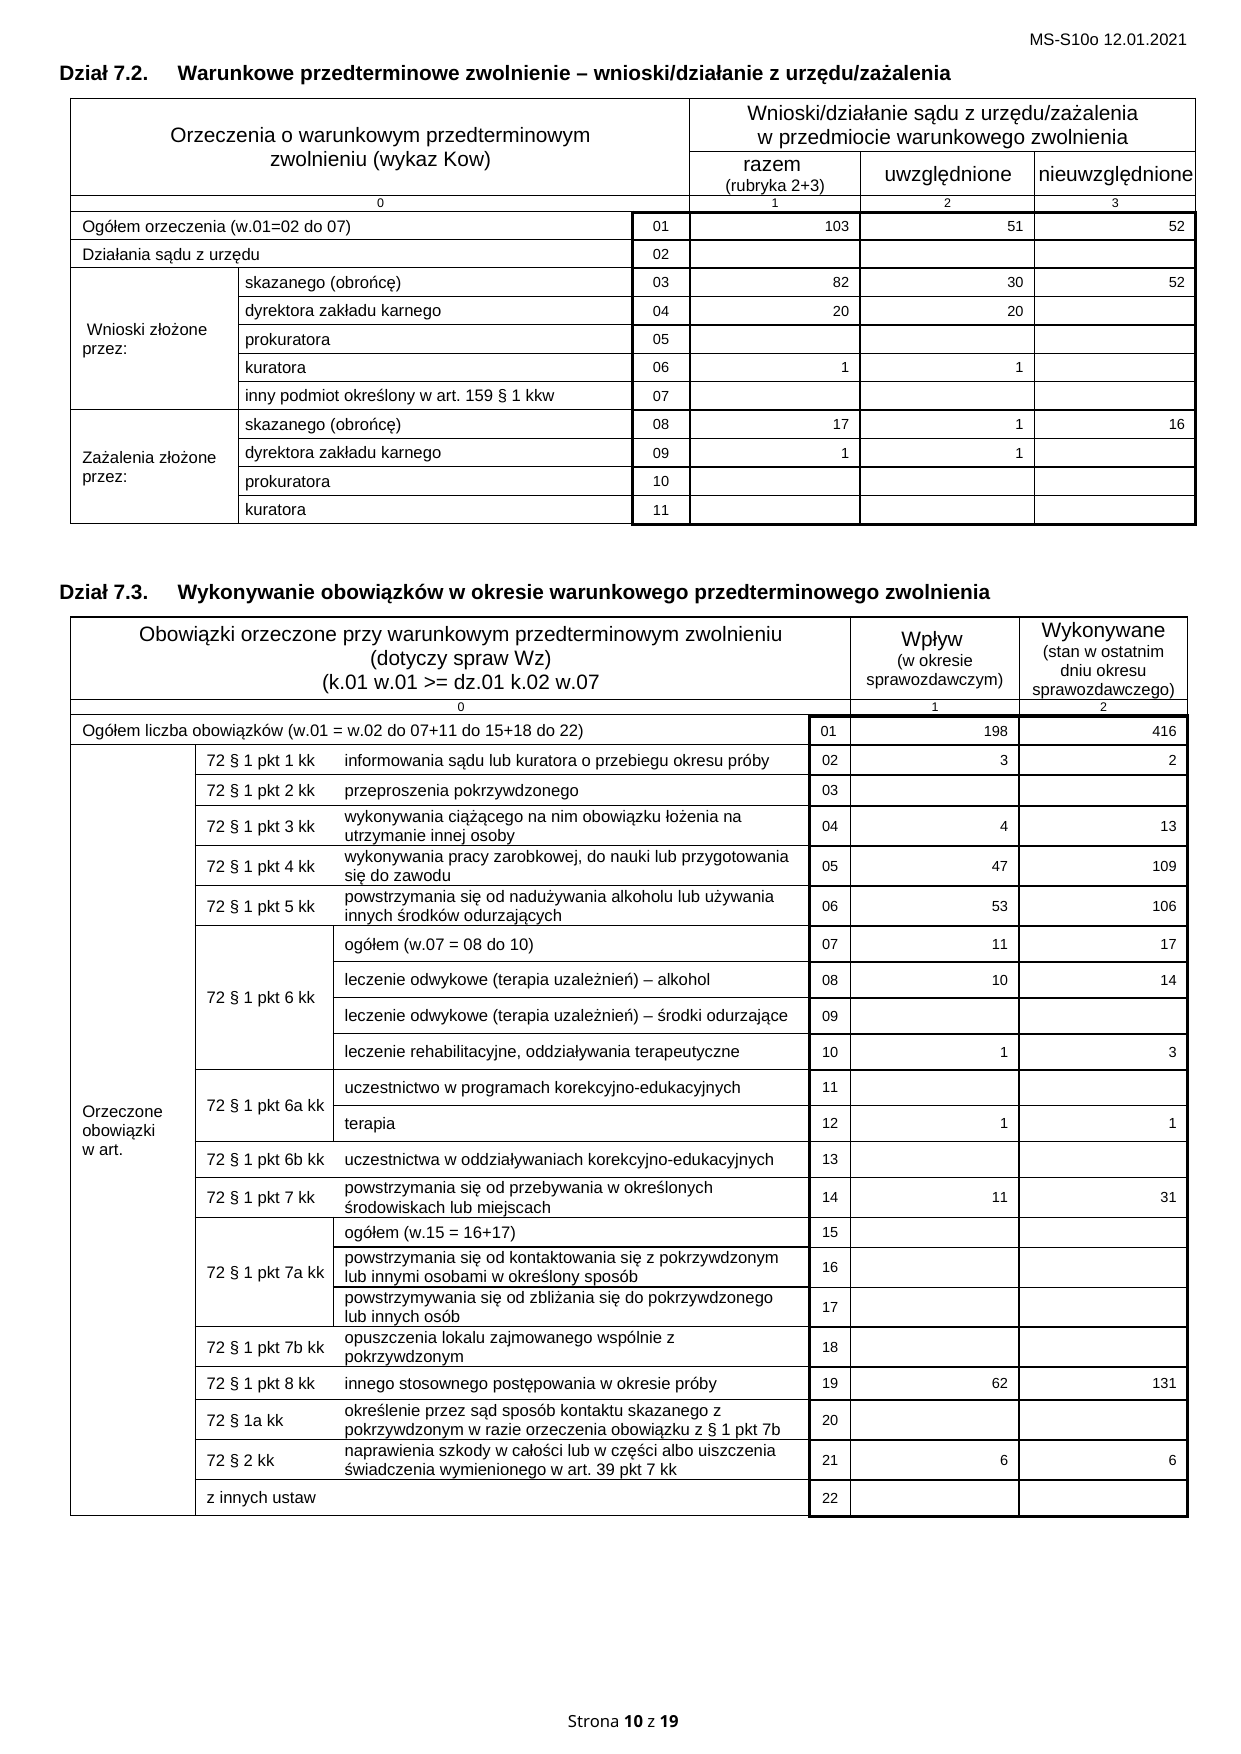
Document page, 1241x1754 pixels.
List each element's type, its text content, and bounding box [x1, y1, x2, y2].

table_cell 72 § 1 pkt 6 kk [196, 926, 333, 1069]
table_cell uwzględnione [861, 152, 1034, 195]
table_cell [1020, 1071, 1186, 1105]
table_cell 0 [71, 700, 850, 714]
table_cell 30 [861, 269, 1034, 296]
table_cell 11 [811, 1071, 850, 1105]
table_cell 13 [1020, 807, 1186, 845]
table_cell [851, 1248, 1018, 1286]
table_cell 72 § 1a kk [196, 1400, 333, 1439]
table_cell 1 [691, 439, 859, 466]
table_cell uczestnictwo w programach korekcyjno-edukacyjnych [334, 1070, 808, 1105]
table_header Wpływ (w okresie sprawozdawczym) [851, 618, 1019, 699]
table_cell prokuratora [239, 325, 631, 352]
table_cell 0 [71, 196, 689, 211]
table_cell [1020, 999, 1186, 1033]
table_cell powstrzymania się od nadużywania alkoholu lub używania innych środków odurzających [333, 886, 808, 925]
table_cell prokuratora [239, 467, 631, 494]
table_cell 01 [811, 718, 850, 744]
table_cell [861, 241, 1034, 267]
table_cell informowania sądu lub kuratora o przebiegu okresu próby [333, 745, 808, 774]
table_cell 2 [861, 196, 1034, 211]
table_cell 11 [851, 927, 1018, 961]
table_cell [851, 1328, 1018, 1366]
table_cell [851, 999, 1018, 1033]
table_cell 1 [690, 196, 860, 211]
table_cell 17 [1020, 927, 1186, 961]
table_cell 131 [1020, 1368, 1186, 1399]
table_cell 3 [1035, 196, 1195, 211]
table_cell 09 [811, 999, 850, 1033]
table_cell 20 [691, 297, 859, 324]
table_cell 72 § 1 pkt 7 kk [196, 1178, 333, 1217]
table_cell 07 [634, 382, 689, 409]
table_cell [851, 776, 1018, 805]
table_cell [1035, 326, 1194, 352]
table_cell 1 [691, 354, 859, 381]
table_cell kuratora [239, 354, 631, 381]
table_cell ogółem (w.07 = 08 do 10) [334, 926, 808, 961]
table_cell 72 § 1 pkt 6a kk [196, 1070, 333, 1141]
table_cell powstrzymania się od kontaktowania się z pokrzywdzonym lub innymi osobami w określony sposób [334, 1248, 808, 1286]
table_cell innego stosownego postępowania w okresie próby [333, 1367, 808, 1399]
table_cell 04 [634, 297, 689, 324]
table_cell 14 [811, 1178, 850, 1217]
table_cell skazanego (obrońcę) [239, 268, 631, 296]
table_cell 11 [634, 496, 689, 523]
table_cell 1 [861, 354, 1034, 381]
table_cell [1035, 382, 1194, 409]
table_cell skazanego (obrońcę) [239, 410, 631, 438]
table_cell 6 [1020, 1441, 1186, 1479]
table_cell 08 [634, 411, 689, 438]
table_cell 02 [811, 746, 850, 774]
table_cell 17 [811, 1288, 850, 1326]
table_cell 416 [1020, 718, 1186, 744]
table_cell 03 [811, 776, 850, 805]
table_cell 62 [851, 1368, 1018, 1399]
table_cell [691, 382, 859, 409]
table_cell nieuwzględnione [1035, 152, 1195, 195]
table_cell opuszczenia lokalu zajmowanego wspólnie z pokrzywdzonym [333, 1327, 808, 1366]
table_cell 10 [634, 468, 689, 494]
table_cell 11 [851, 1178, 1018, 1217]
table_cell [1020, 1288, 1186, 1326]
table_cell 15 [811, 1218, 850, 1246]
table_cell 72 § 1 pkt 3 kk [196, 806, 333, 845]
table_cell 72 § 1 pkt 7a kk [196, 1218, 333, 1326]
table_cell 16 [811, 1248, 850, 1286]
table_cell 07 [811, 927, 850, 961]
table_cell 3 [1020, 1035, 1186, 1069]
table_cell 20 [811, 1401, 850, 1439]
table_cell 17 [691, 411, 859, 438]
table_cell 08 [811, 963, 850, 997]
table_cell 6 [851, 1441, 1018, 1479]
table_cell 53 [851, 887, 1018, 925]
table_cell 12 [811, 1106, 850, 1141]
table_cell [1035, 241, 1194, 267]
table_cell 4 [851, 807, 1018, 845]
table_cell 3 [851, 746, 1018, 774]
table_cell 10 [811, 1035, 850, 1069]
table_cell [691, 496, 859, 523]
table_cell [851, 1142, 1018, 1177]
table_cell [691, 326, 859, 352]
table_cell leczenie odwykowe (terapia uzależnień) – alkohol [334, 962, 808, 997]
table_cell wykonywania ciążącego na nim obowiązku łożenia na utrzymanie innej osoby [333, 806, 808, 845]
table_cell 198 [851, 718, 1018, 744]
table_cell 31 [1020, 1178, 1186, 1217]
table_cell Ogółem orzeczenia (w.01=02 do 07) [71, 212, 631, 239]
table_cell 09 [634, 439, 689, 466]
table_cell [1020, 1218, 1186, 1246]
table_cell [861, 468, 1034, 494]
table_cell kuratora [239, 496, 631, 523]
table_cell [691, 241, 859, 267]
table_cell 02 [634, 241, 689, 267]
table_cell [333, 1480, 808, 1515]
table_cell 72 § 2 kk [196, 1440, 333, 1479]
table_cell 03 [634, 269, 689, 296]
table_cell leczenie odwykowe (terapia uzależnień) – środki odurzające [334, 998, 808, 1033]
table_cell określenie przez sąd sposób kontaktu skazanego z pokrzywdzonym w razie orzeczenia obowiązku z § 1 pkt 7b [333, 1400, 808, 1439]
table_cell 52 [1035, 214, 1194, 239]
table_cell przeproszenia pokrzywdzonego [333, 775, 808, 805]
table_cell [851, 1288, 1018, 1326]
table_cell 72 § 1 pkt 6b kk [196, 1142, 333, 1177]
table_cell 13 [811, 1142, 850, 1177]
table_cell Zażalenia złożone przez: [71, 410, 238, 523]
table_cell powstrzymywania się od zbliżania się do pokrzywdzonego lub innych osób [334, 1288, 808, 1326]
table_cell 19 [811, 1368, 850, 1399]
table_cell 82 [691, 269, 859, 296]
table_cell 06 [634, 354, 689, 381]
table_cell powstrzymania się od przebywania w określonych środowiskach lub miejscach [333, 1178, 808, 1217]
table_cell [1020, 1481, 1186, 1515]
table_cell 18 [811, 1328, 850, 1366]
table_cell 51 [861, 214, 1034, 239]
table_cell [1035, 468, 1194, 494]
table_cell [851, 1481, 1018, 1515]
table_cell Działania sądu z urzędu [71, 240, 631, 267]
table_cell 109 [1020, 847, 1186, 885]
table_cell 22 [811, 1481, 850, 1515]
table_cell 04 [811, 807, 850, 845]
table_cell 103 [691, 214, 859, 239]
table_cell 01 [634, 214, 689, 239]
table_header Orzeczenia o warunkowym przedterminowym zwolnieniu (wykaz Kow) [71, 99, 689, 195]
table_cell 47 [851, 847, 1018, 885]
table_cell 72 § 1 pkt 4 kk [196, 846, 333, 885]
table_header Wnioski/działanie sądu z urzędu/zażalenia w przedmiocie warunkowego zwolnienia [690, 99, 1195, 151]
table_cell 72 § 1 pkt 1 kk [196, 745, 333, 774]
table_cell [851, 1218, 1018, 1246]
table_cell Wnioski złożone przez: [71, 268, 238, 409]
table_cell naprawienia szkody w całości lub w części albo uiszczenia świadczenia wymienionego w art. 39 pkt 7 kk [333, 1440, 808, 1479]
table_cell [1035, 439, 1194, 466]
table_cell 20 [861, 297, 1034, 324]
table_cell 14 [1020, 963, 1186, 997]
table_cell 1 [851, 700, 1019, 714]
table_cell dyrektora zakładu karnego [239, 297, 631, 324]
table_cell 72 § 1 pkt 5 kk [196, 886, 333, 925]
table_cell 1 [1020, 1106, 1186, 1141]
table_cell [1020, 1142, 1186, 1177]
table_cell z innych ustaw [196, 1480, 333, 1515]
table_cell 106 [1020, 887, 1186, 925]
table_header Obowiązki orzeczone przy warunkowym przedterminowym zwolnieniu (dotyczy spraw Wz) (k.01 w.01 >= dz.01 k.02 w.07 [71, 618, 850, 699]
table_cell 16 [1035, 411, 1194, 438]
table_cell 21 [811, 1441, 850, 1479]
table_cell [1035, 297, 1194, 324]
table_cell [861, 496, 1034, 523]
table_cell [851, 1401, 1018, 1439]
table_cell leczenie rehabilitacyjne, oddziaływania terapeutyczne [334, 1034, 808, 1069]
table_cell 72 § 1 pkt 7b kk [196, 1327, 333, 1366]
table_cell [1035, 354, 1194, 381]
table_cell [861, 326, 1034, 352]
table_cell 2 [1020, 746, 1186, 774]
table_cell 1 [861, 411, 1034, 438]
table_cell 52 [1035, 269, 1194, 296]
table_cell ogółem (w.15 = 16+17) [334, 1218, 808, 1246]
table_cell wykonywania pracy zarobkowej, do nauki lub przygotowania się do zawodu [333, 846, 808, 885]
table_cell 05 [811, 847, 850, 885]
table_cell razem (rubryka 2+3) [690, 152, 860, 195]
table_cell 1 [861, 439, 1034, 466]
table_cell [1035, 496, 1194, 523]
table_cell [1020, 776, 1186, 805]
table_cell 72 § 1 pkt 8 kk [196, 1367, 333, 1399]
table_cell 1 [851, 1106, 1018, 1141]
table_cell [691, 468, 859, 494]
table_cell 2 [1020, 700, 1187, 714]
table_cell Ogółem liczba obowiązków (w.01 = w.02 do 07+11 do 15+18 do 22) [71, 715, 808, 744]
table_cell Orzeczone obowiązki w art. [71, 745, 195, 1515]
table_cell dyrektora zakładu karnego [239, 439, 631, 466]
table_cell 72 § 1 pkt 2 kk [196, 775, 333, 805]
table_cell terapia [334, 1106, 808, 1141]
text Dział 7.3. Wykonywanie obowiązków w okresie warunkowego przedterminowego zwolnienia [59, 580, 1187, 604]
table_header Wykonywane (stan w ostatnim dniu okresu sprawozdawczego) [1020, 618, 1187, 699]
text Dział 7.2. Warunkowe przedterminowe zwolnienie – wnioski/działanie z urzędu/zażalenia [59, 61, 1187, 85]
table_cell [861, 382, 1034, 409]
table_cell [1020, 1328, 1186, 1366]
table_cell 10 [851, 963, 1018, 997]
table_cell [1020, 1248, 1186, 1286]
table_cell 05 [634, 326, 689, 352]
table_cell 1 [851, 1035, 1018, 1069]
table_cell uczestnictwa w oddziaływaniach korekcyjno-edukacyjnych [333, 1142, 808, 1177]
table_cell inny podmiot określony w art. 159 § 1 kkw [239, 382, 631, 409]
table_cell [1020, 1401, 1186, 1439]
table_cell 06 [811, 887, 850, 925]
table_cell [851, 1071, 1018, 1105]
